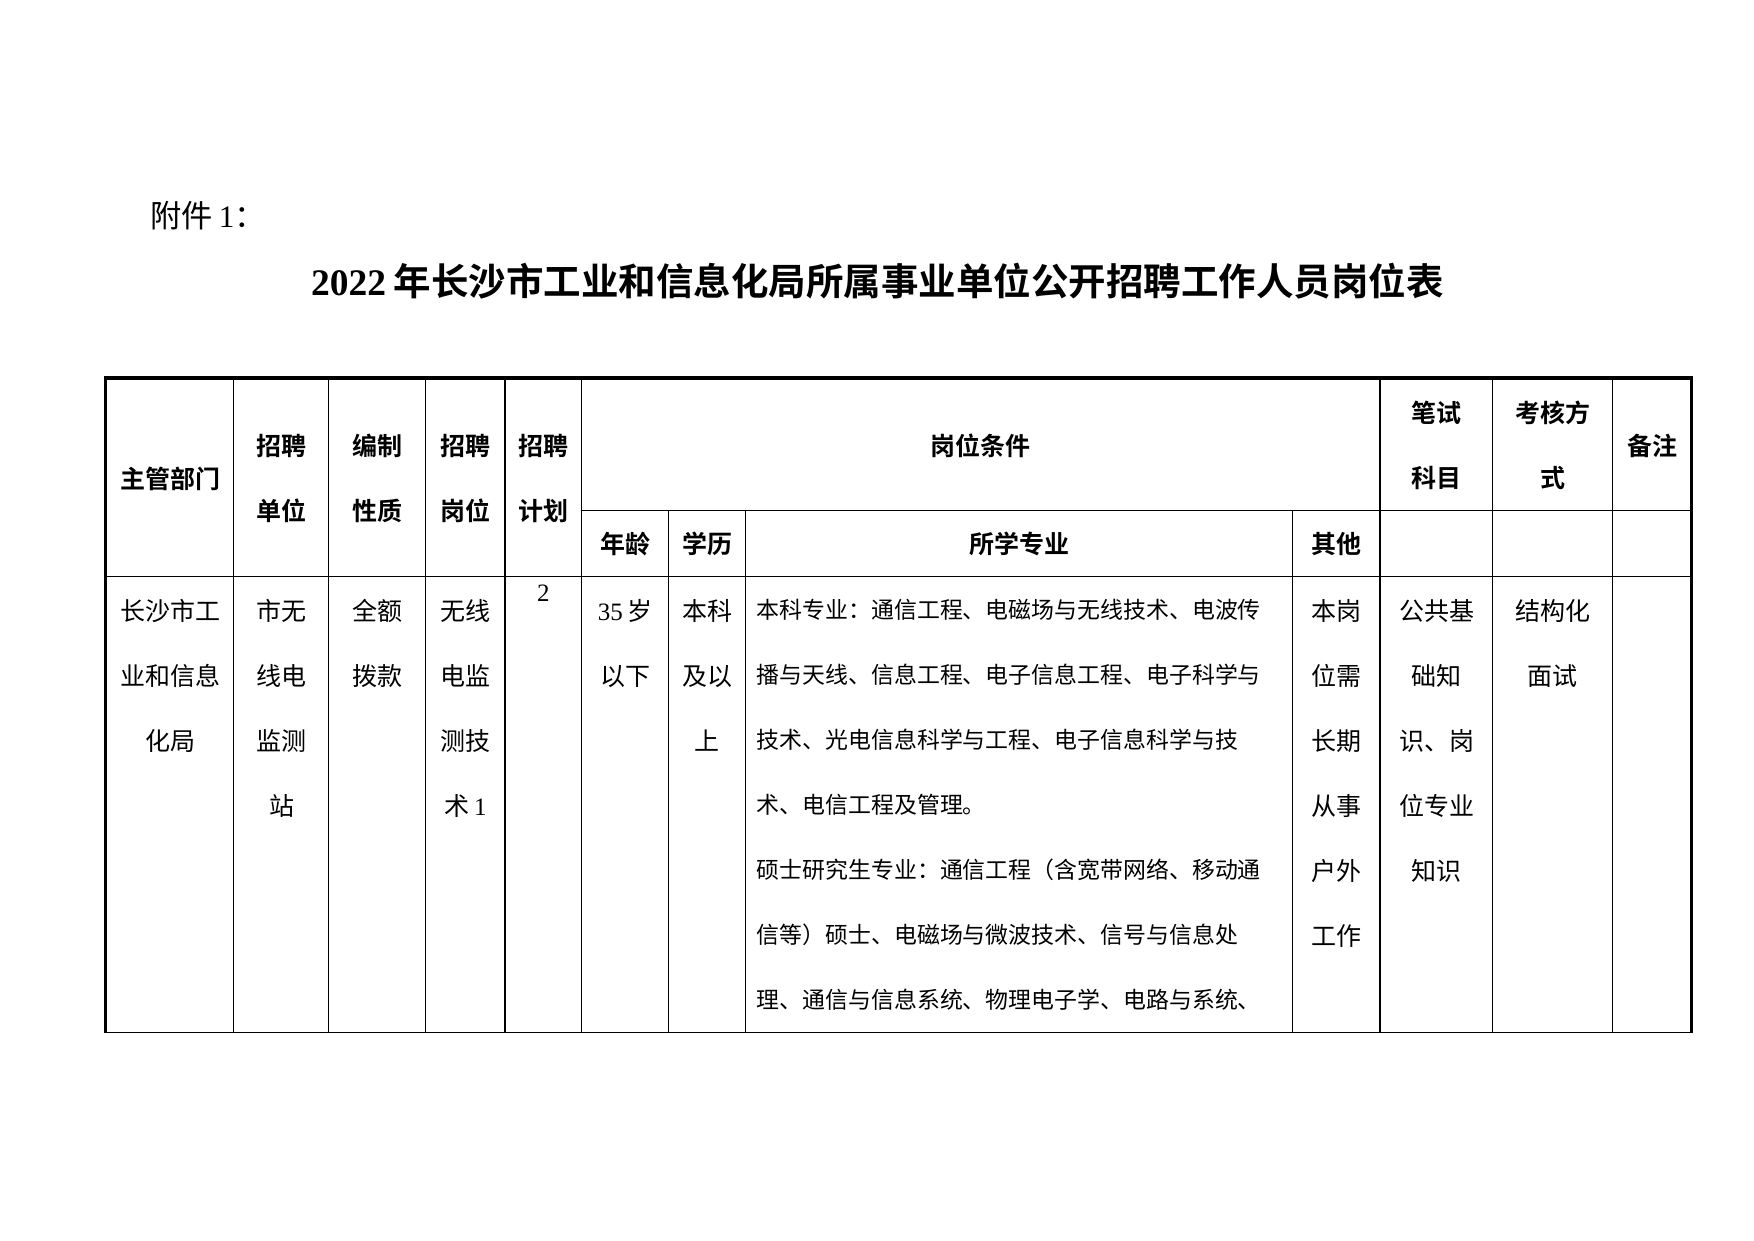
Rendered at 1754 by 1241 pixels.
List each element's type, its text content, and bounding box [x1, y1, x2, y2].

table_cell 无线电监测技术1 [426, 577, 504, 1032]
table_header 招聘 计划 [506, 380, 581, 576]
table_cell 35岁以下 [582, 577, 668, 1032]
table_cell 学历 [669, 511, 745, 576]
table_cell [746, 577, 1292, 1032]
table_header 考核方式 [1493, 380, 1612, 509]
table_header 岗位条件 [582, 380, 1379, 509]
table_cell 市无线电监测站 [234, 577, 328, 1032]
table_cell 其他 [1293, 511, 1379, 576]
table_cell 公共基础知识、岗位专业知识 [1381, 577, 1492, 1032]
table_cell 本岗位需长期从事户外工作 [1293, 577, 1379, 1032]
table_cell [1613, 511, 1690, 576]
table_cell [1613, 577, 1690, 1032]
table_header 备注 [1613, 380, 1690, 509]
table_header 招聘 单位 [234, 380, 328, 576]
table_header 笔试 科目 [1381, 380, 1492, 509]
table_cell 长沙市工业和信息化局 [107, 577, 233, 1032]
table_cell 全额拨款 [329, 577, 425, 1032]
text 2022年长沙市工业和信息化局所属事业单位公开招聘工作人员岗位表 [150, 246, 1604, 311]
table_cell [1381, 511, 1492, 576]
table_cell 2 [506, 577, 581, 1032]
table_header 编制 性质 [329, 380, 425, 576]
table_header 招聘 岗位 [426, 380, 504, 576]
text 附件1： [150, 181, 1604, 246]
table_cell 年龄 [582, 511, 668, 576]
table_cell 所学专业 [746, 511, 1292, 576]
table_cell 结构化面试 [1493, 577, 1612, 1032]
table_cell [1493, 511, 1612, 576]
table_header 主管部门 [107, 380, 233, 576]
table_cell 本科及以上 [669, 577, 745, 1032]
